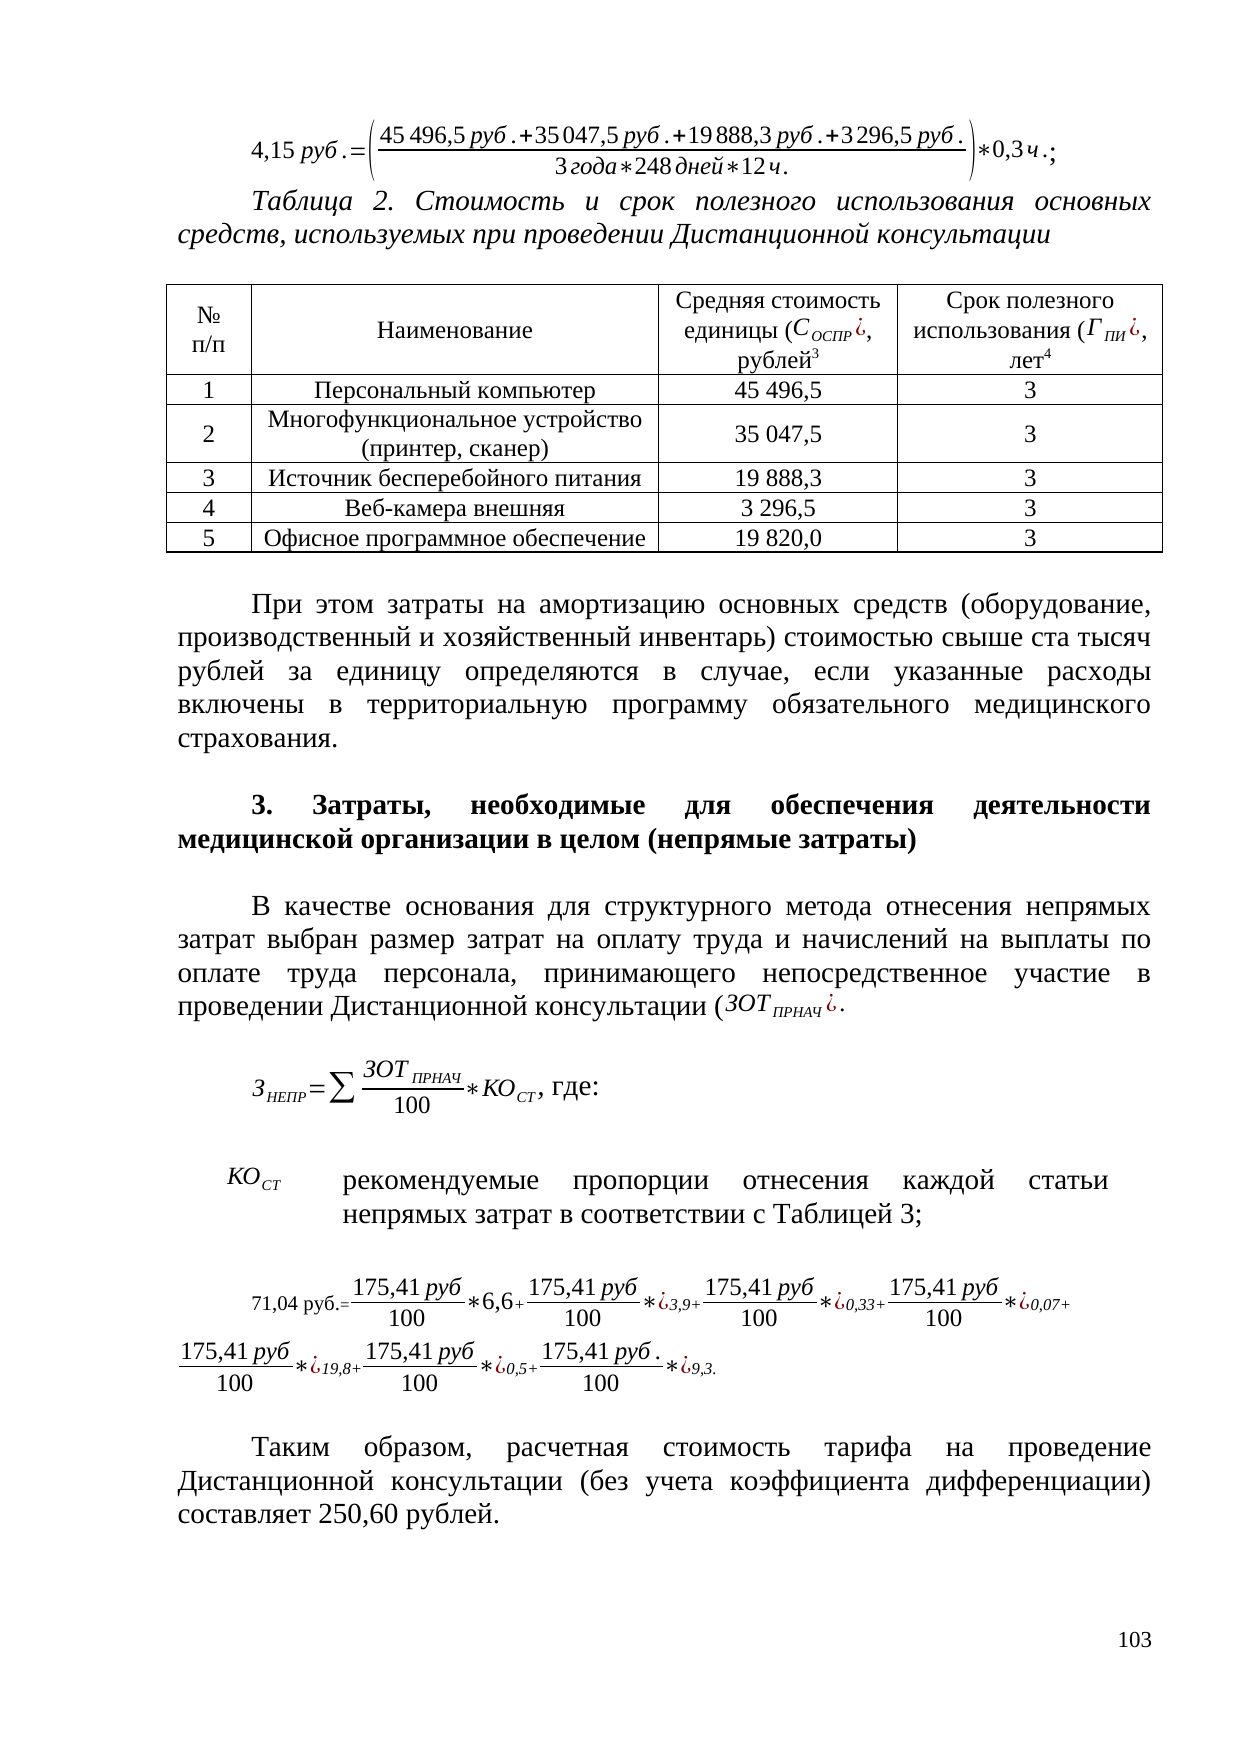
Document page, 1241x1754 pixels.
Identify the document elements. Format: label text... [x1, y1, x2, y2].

text , где: [177, 1056, 1152, 1118]
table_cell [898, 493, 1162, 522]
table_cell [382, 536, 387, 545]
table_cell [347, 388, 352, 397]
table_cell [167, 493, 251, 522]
text При этом затраты на амортизацию основных средств (оборудование, производственный и хозяйственный инвентарь) стоимостью свыше ста тысяч рублей за единицу определяются в случае, если указанные расходы включены в территориальную программу обязательного медицинского страхования. [177, 586, 1152, 754]
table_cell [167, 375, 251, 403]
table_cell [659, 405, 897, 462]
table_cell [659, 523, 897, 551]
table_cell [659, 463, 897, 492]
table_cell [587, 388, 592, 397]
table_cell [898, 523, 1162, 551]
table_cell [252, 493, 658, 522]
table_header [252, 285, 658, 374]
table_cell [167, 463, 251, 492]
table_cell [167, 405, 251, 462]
text В качестве основания для структурного метода отнесения непрямых затрат выбран размер затрат на оплату труда и начислений на выплаты по оплате труда персонала, принимающего непосредственное участие в проведении Дистанционной консультации ( [177, 888, 1152, 1022]
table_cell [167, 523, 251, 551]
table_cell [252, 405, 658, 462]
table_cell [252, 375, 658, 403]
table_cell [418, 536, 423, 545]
text =; [177, 118, 1152, 183]
text 71,04 руб.=+3,9+0,33+0,07+19,8+0,5+9,3. [177, 1274, 1152, 1398]
text 3. Затраты, необходимые для обеспечения деятельности медицинской организации в целом (непрямые затраты) [177, 787, 1152, 854]
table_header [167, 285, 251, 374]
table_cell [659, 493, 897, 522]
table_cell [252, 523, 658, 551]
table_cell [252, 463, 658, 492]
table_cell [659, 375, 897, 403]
text Таким образом, расчетная стоимость тарифа на проведение Дистанционной консультации (без учета коэффициента дифференциации) составляет 250,60 рублей. [177, 1429, 1152, 1530]
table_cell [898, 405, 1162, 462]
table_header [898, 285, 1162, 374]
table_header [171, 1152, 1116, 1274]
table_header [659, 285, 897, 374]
text Таблица 2. Стоимость и срок полезного использования основных средств, используемых при проведении Дистанционной консультации [177, 183, 1152, 250]
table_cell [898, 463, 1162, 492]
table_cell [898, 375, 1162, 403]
